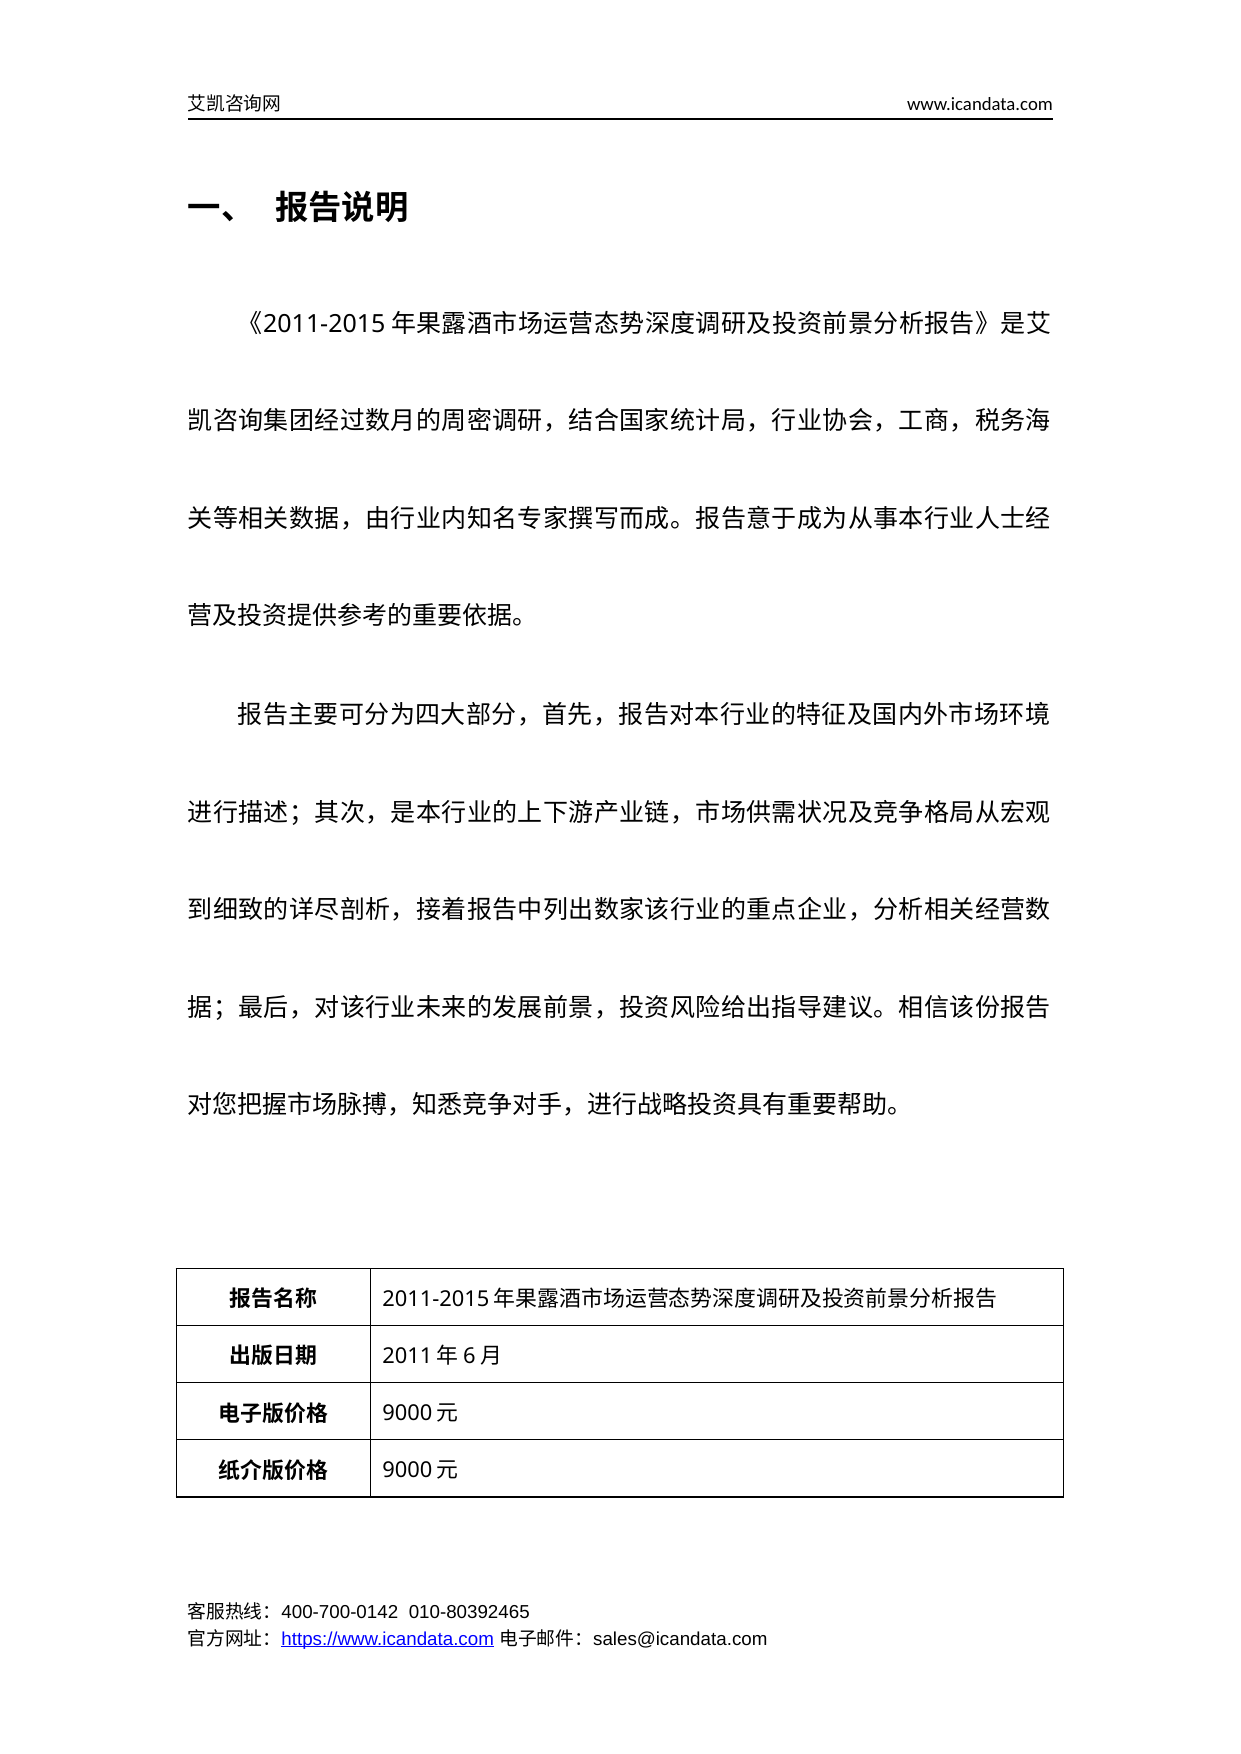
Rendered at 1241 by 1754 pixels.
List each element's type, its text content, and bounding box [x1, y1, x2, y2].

table_cell 出版日期 [177, 1326, 370, 1382]
table_cell 电子版价格 [177, 1383, 370, 1439]
table_header 2011-2015年果露酒市场运营态势深度调研及投资前景分析报告 [371, 1269, 1063, 1325]
table_cell 9000元 [371, 1383, 1063, 1439]
table_cell 纸介版价格 [177, 1440, 370, 1496]
text 报告主要可分为四大部分，首先，报告对本行业的特征及国内外市场环境进行描述；其次，是本行业的上下游产业链，市场供需状况及竞争格局从宏观到细致的详尽剖析，接着报告中列出数家该行业的重点企业，分析相关经营数据；最后，对该行业未来的发展前景，投资风险给出指导建议。相信该份报告对您把握市场脉搏，知悉竞争对手，进行战略投资具有重要帮助。 [187, 681, 1053, 1136]
table_cell 9000元 [371, 1440, 1063, 1496]
text 《2011-2015年果露酒市场运营态势深度调研及投资前景分析报告》是艾凯咨询集团经过数月的周密调研，结合国家统计局，行业协会，工商，税务海关等相关数据，由行业内知名专家撰写而成。报告意于成为从事本行业人士经营及投资提供参考的重要依据。 [187, 289, 1053, 646]
table_cell 2011年6月 [371, 1326, 1063, 1382]
table_header 报告名称 [177, 1269, 370, 1325]
subtitle 报告说明 [187, 172, 1053, 237]
